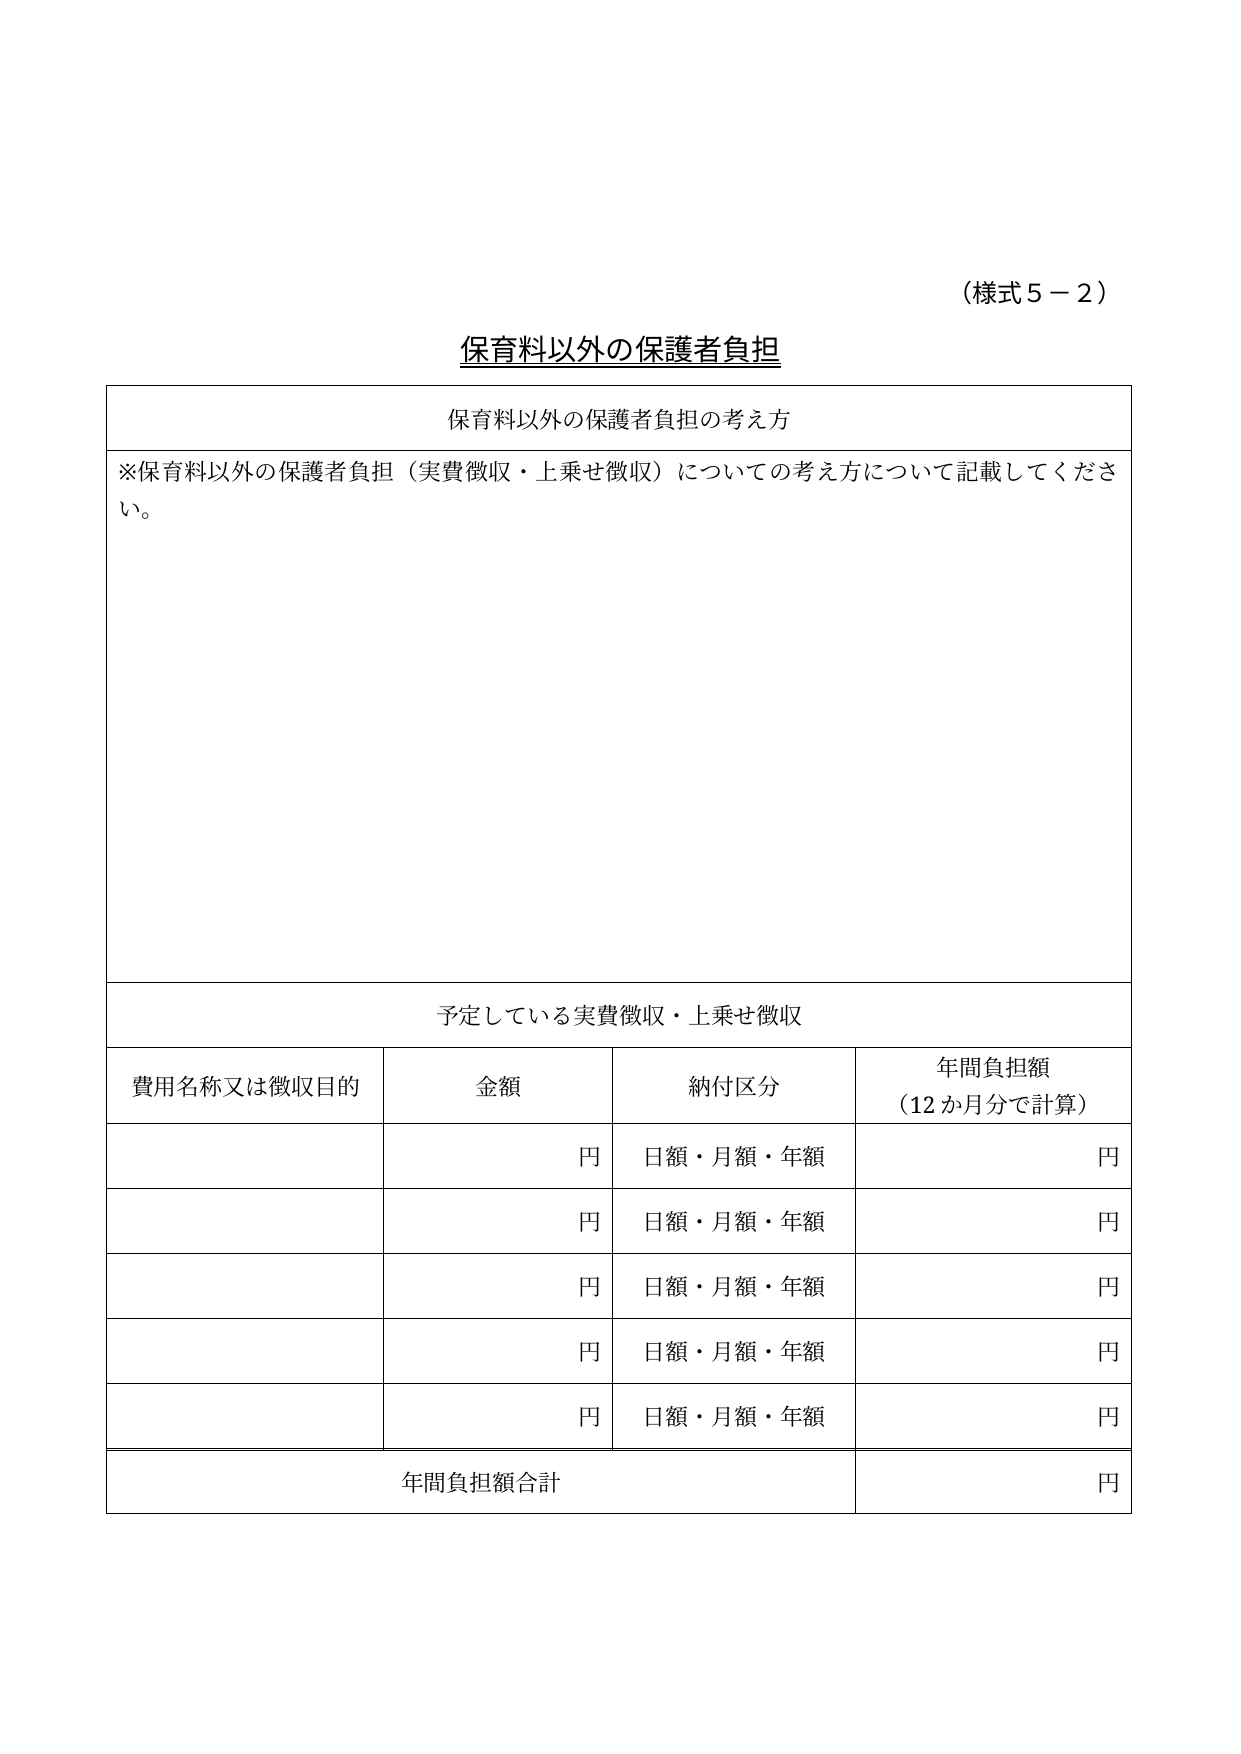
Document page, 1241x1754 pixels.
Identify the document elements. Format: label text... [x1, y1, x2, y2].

table_cell 円 [384, 1384, 612, 1448]
table_cell [107, 1254, 383, 1318]
table_cell 円 [856, 1254, 1131, 1318]
table_cell 日額・月額・年額 [613, 1384, 855, 1448]
table_cell 日額・月額・年額 [613, 1254, 855, 1318]
table_cell [107, 1124, 383, 1188]
table_cell 日額・月額・年額 [613, 1189, 855, 1253]
table_cell 予定している実費徴収・上乗せ徴収 [107, 983, 1131, 1047]
table_cell 年間負担額合計 [107, 1451, 855, 1513]
table_cell ※保育料以外の保護者負担（実費徴収・上乗せ徴収）についての考え方について記載してください。 [107, 451, 1131, 982]
table_cell 円 [856, 1189, 1131, 1253]
table_cell 年間負担額 （12か月分で計算） [856, 1048, 1131, 1123]
table_cell 金額 [384, 1048, 612, 1123]
table_cell 日額・月額・年額 [613, 1319, 855, 1383]
table_cell 円 [856, 1319, 1131, 1383]
table_cell 円 [856, 1384, 1131, 1448]
text （様式５－２） [118, 273, 1122, 310]
table_header 保育料以外の保護者負担の考え方 [107, 386, 1131, 450]
table_cell 日額・月額・年額 [613, 1124, 855, 1188]
table_cell 円 [384, 1319, 612, 1383]
table_cell [107, 1319, 383, 1383]
table_cell [107, 1384, 383, 1448]
table_cell 円 [384, 1189, 612, 1253]
table_cell 納付区分 [613, 1048, 855, 1123]
table_cell 費用名称又は徴収目的 [107, 1048, 383, 1123]
table_cell [107, 1189, 383, 1253]
text 保育料以外の保護者負担 [118, 310, 1122, 385]
table_cell 円 [384, 1124, 612, 1188]
table_cell 円 [384, 1254, 612, 1318]
table_cell 円 [856, 1124, 1131, 1188]
table_cell 円 [856, 1451, 1131, 1513]
